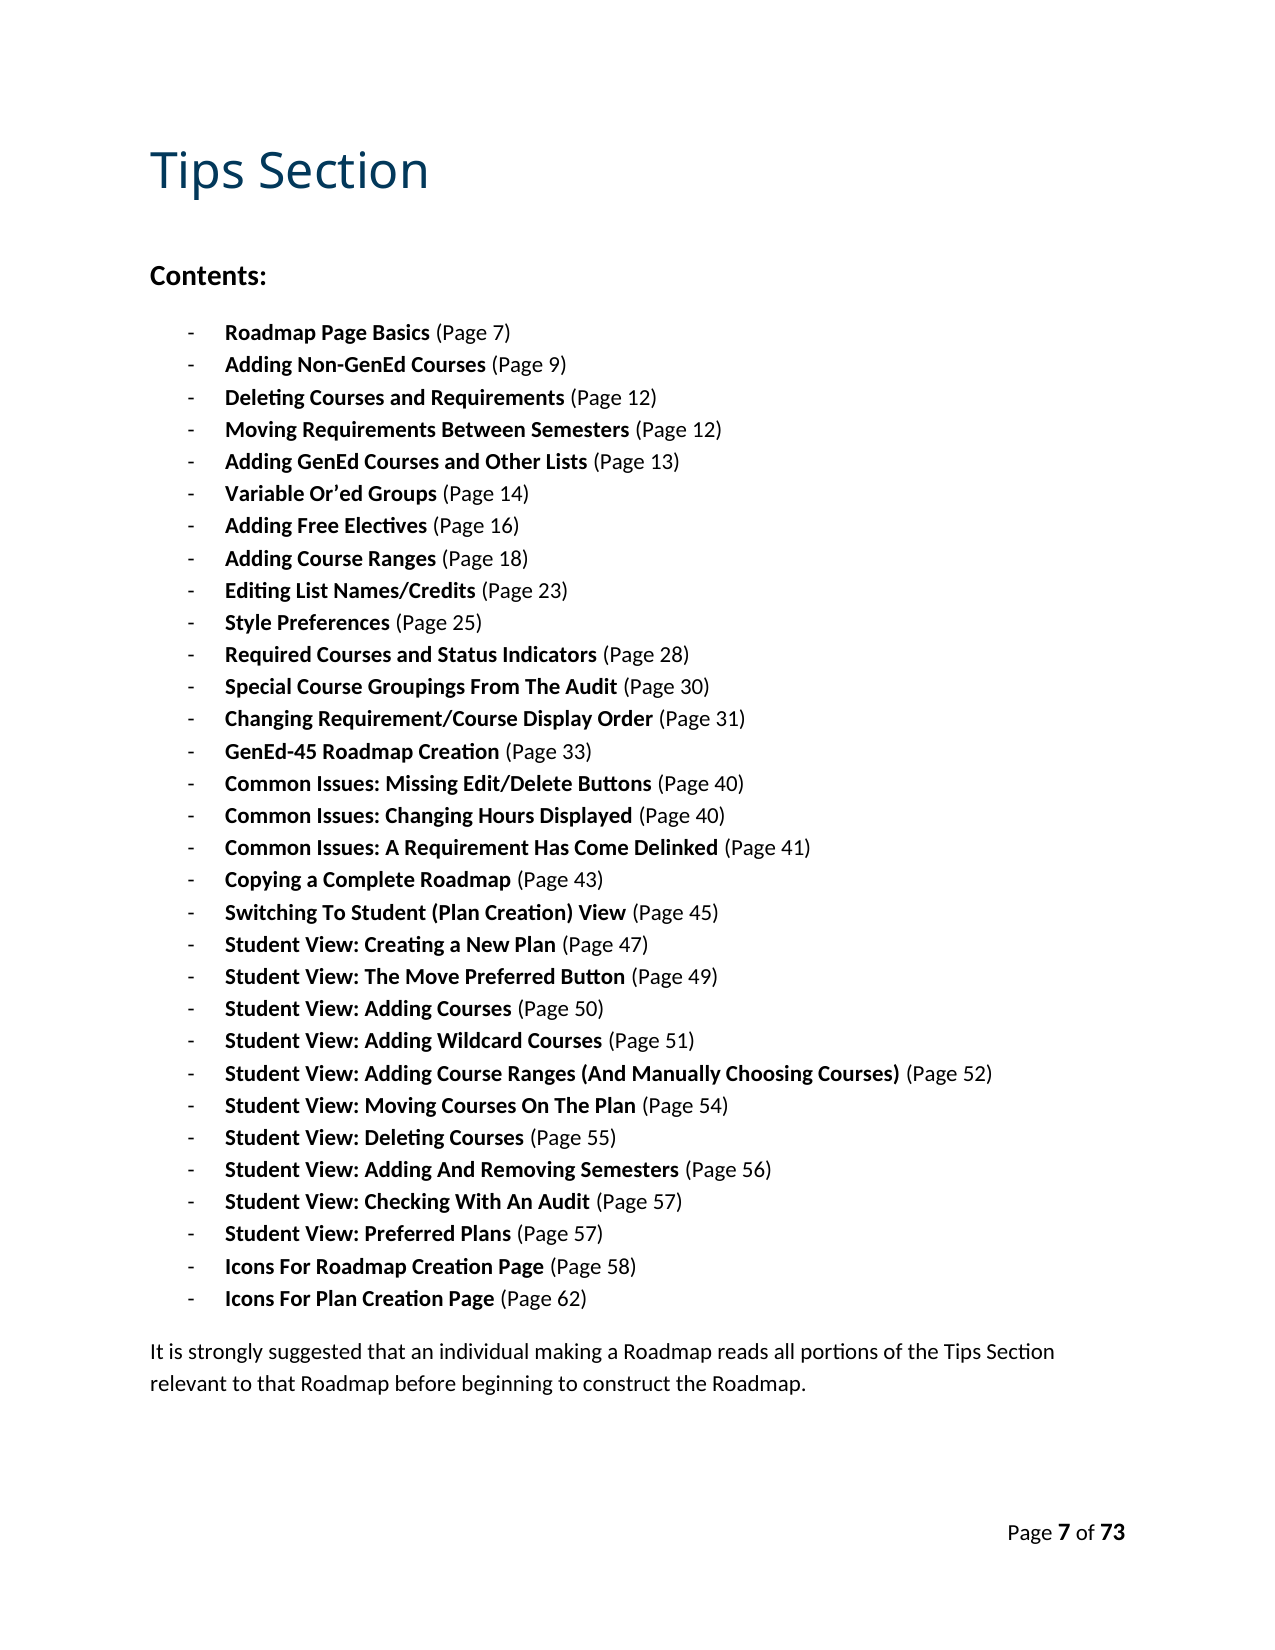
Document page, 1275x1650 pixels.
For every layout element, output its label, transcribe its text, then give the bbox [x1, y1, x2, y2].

list Variable Or’ed Groups (Page 14) [187, 479, 1125, 507]
list Common Issues: Changing Hours Displayed (Page 40) [187, 801, 1125, 829]
list Changing Requirement/Course Display Order (Page 31) [187, 704, 1125, 733]
list Student View: Deleting Courses (Page 55) [187, 1123, 1125, 1151]
list Adding GenEd Courses and Other Lists (Page 13) [187, 447, 1125, 475]
list Copying a Complete Roadmap (Page 43) [187, 866, 1125, 893]
list Icons For Roadmap Creation Page (Page 58) [187, 1252, 1125, 1280]
subtitle Tips Section [150, 135, 1125, 203]
list Student View: Adding Courses (Page 50) [187, 994, 1125, 1022]
list Student View: The Move Preferred Button (Page 49) [187, 962, 1125, 990]
list Student View: Preferred Plans (Page 57) [187, 1219, 1125, 1248]
list Student View: Adding Wildcard Courses (Page 51) [187, 1026, 1125, 1054]
list Common Issues: Missing Edit/Delete Buttons (Page 40) [187, 769, 1125, 797]
list Adding Course Ranges (Page 18) [187, 544, 1125, 572]
text It is strongly suggested that an individual making a Roadmap reads all portions of the Tips Section relevant to that Roadmap before beginning to construct the Roadmap. [150, 1337, 1125, 1397]
list Student View: Creating a New Plan (Page 47) [187, 930, 1125, 958]
list Roadmap Page Basics (Page 7) [187, 318, 1125, 346]
text Contents: [150, 257, 1125, 292]
list Editing List Names/Credits (Page 23) [187, 576, 1125, 604]
list Student View: Checking With An Audit (Page 57) [187, 1187, 1125, 1215]
list Common Issues: A Requirement Has Come Delinked (Page 41) [187, 833, 1125, 861]
list Switching To Student (Plan Creation) View (Page 45) [187, 898, 1125, 926]
list Required Courses and Status Indicators (Page 28) [187, 640, 1125, 668]
list Special Course Groupings From The Audit (Page 30) [187, 672, 1125, 700]
list Student View: Moving Courses On The Plan (Page 54) [187, 1091, 1125, 1119]
list Moving Requirements Between Semesters (Page 12) [187, 415, 1125, 443]
list Icons For Plan Creation Page (Page 62) [187, 1284, 1125, 1312]
list Style Preferences (Page 25) [187, 608, 1125, 636]
list GenEd-45 Roadmap Creation (Page 33) [187, 737, 1125, 765]
list Adding Free Electives (Page 16) [187, 511, 1125, 539]
list Student View: Adding Course Ranges (And Manually Choosing Courses) (Page 52) [187, 1059, 1125, 1087]
list Adding Non-GenEd Courses (Page 9) [187, 351, 1125, 378]
list Student View: Adding And Removing Semesters (Page 56) [187, 1155, 1125, 1183]
list Deleting Courses and Requirements (Page 12) [187, 383, 1125, 411]
